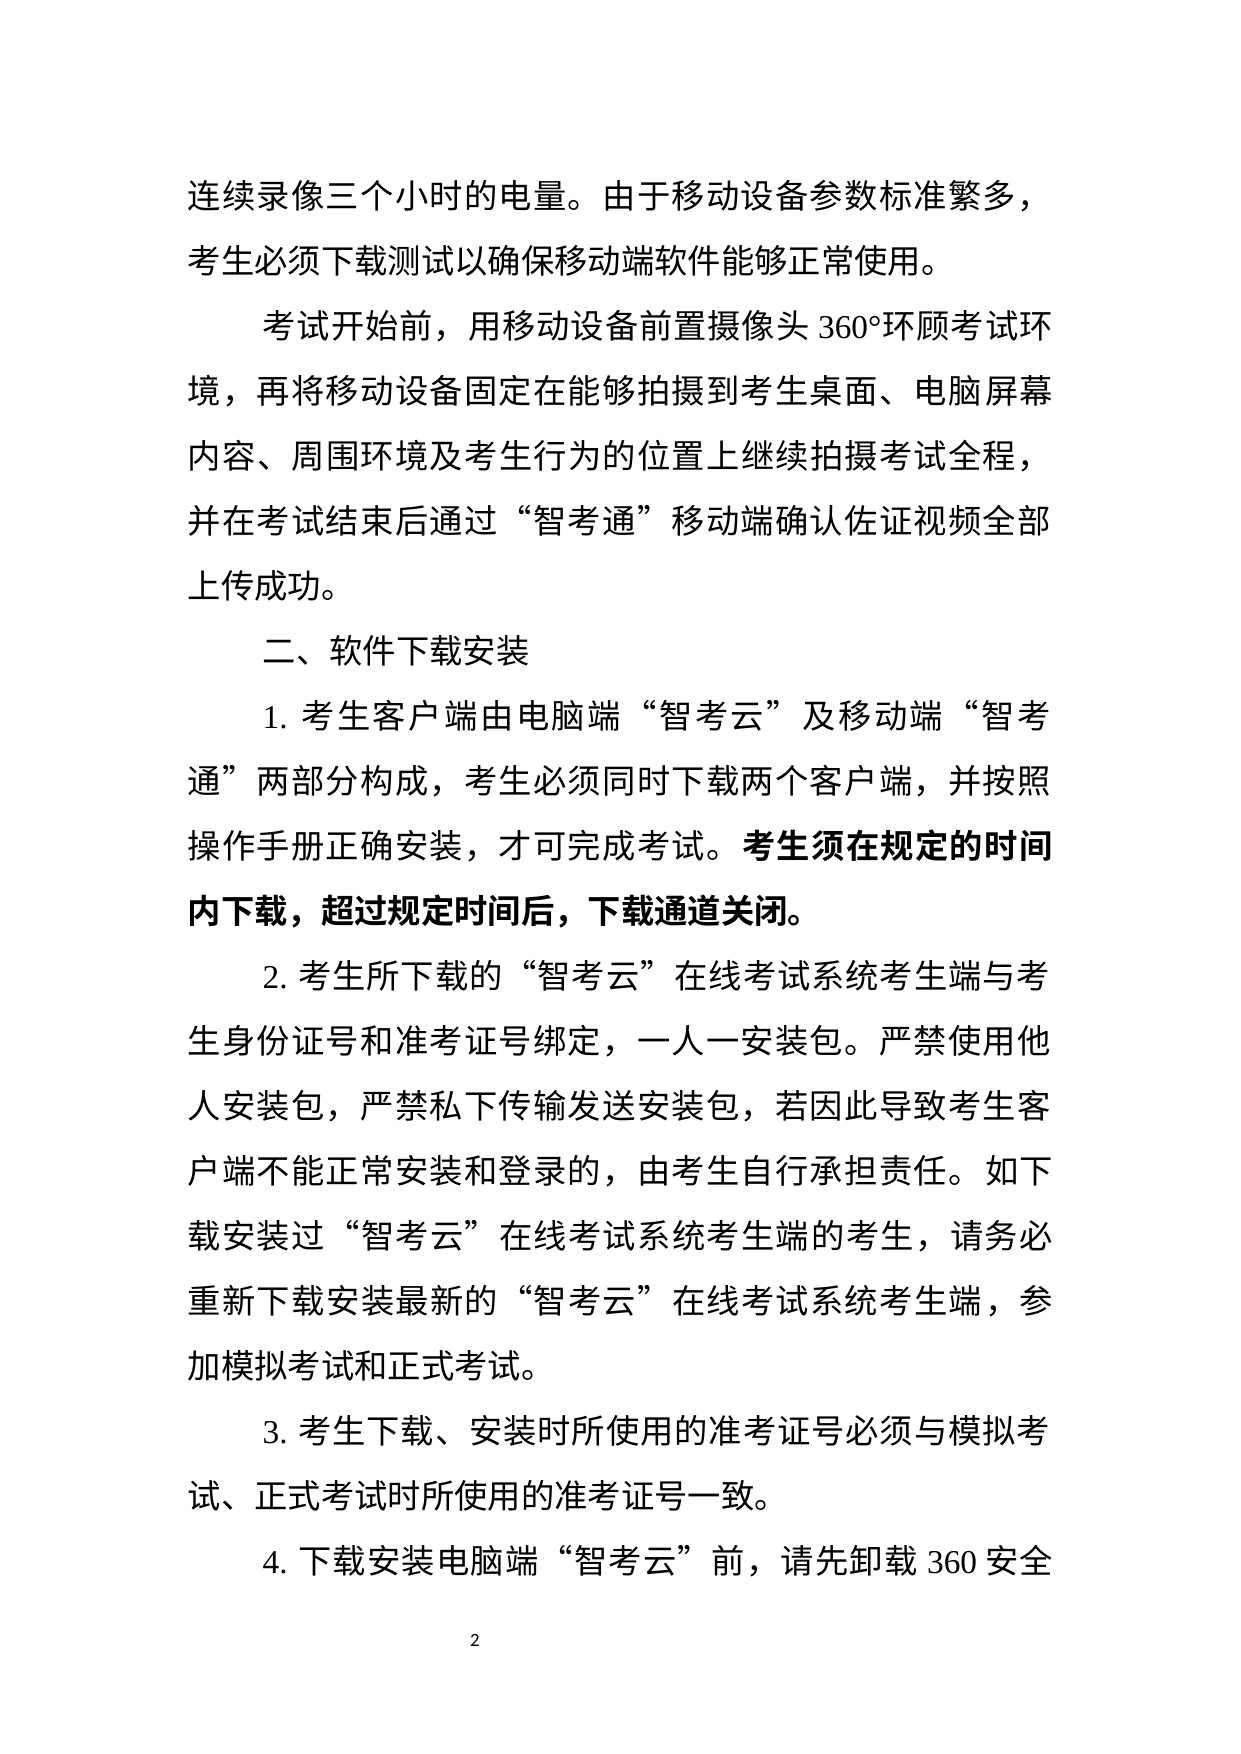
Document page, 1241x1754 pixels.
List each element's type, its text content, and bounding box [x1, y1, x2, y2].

text 二、软件下载安装 [187, 617, 1053, 682]
text 考试开始前，用移动设备前置摄像头360°环顾考试环境，再将移动设备固定在能够拍摄到考生桌面、电脑屏幕内容、周围环境及考生行为的位置上继续拍摄考试全程，并在考试结束后通过“智考通”移动端确认佐证视频全部上传成功。 [187, 292, 1053, 617]
text 3. 考生下载、安装时所使用的准考证号必须与模拟考试、正式考试时所使用的准考证号一致。 [187, 1397, 1053, 1527]
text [187, 162, 1053, 292]
text 1. 考生客户端由电脑端“智考云”及移动端“智考通”两部分构成，考生必须同时下载两个客户端，并按照操作手册正确安装，才可完成考试。考生须在规定的时间内下载，超过规定时间后，下载通道关闭。 [187, 682, 1053, 942]
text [187, 1527, 1053, 1592]
text 2. 考生所下载的“智考云”在线考试系统考生端与考生身份证号和准考证号绑定，一人一安装包。严禁使用他人安装包，严禁私下传输发送安装包，若因此导致考生客户端不能正常安装和登录的，由考生自行承担责任。如下载安装过“智考云”在线考试系统考生端的考生，请务必重新下载安装最新的“智考云”在线考试系统考生端，参加模拟考试和正式考试。 [187, 942, 1053, 1397]
